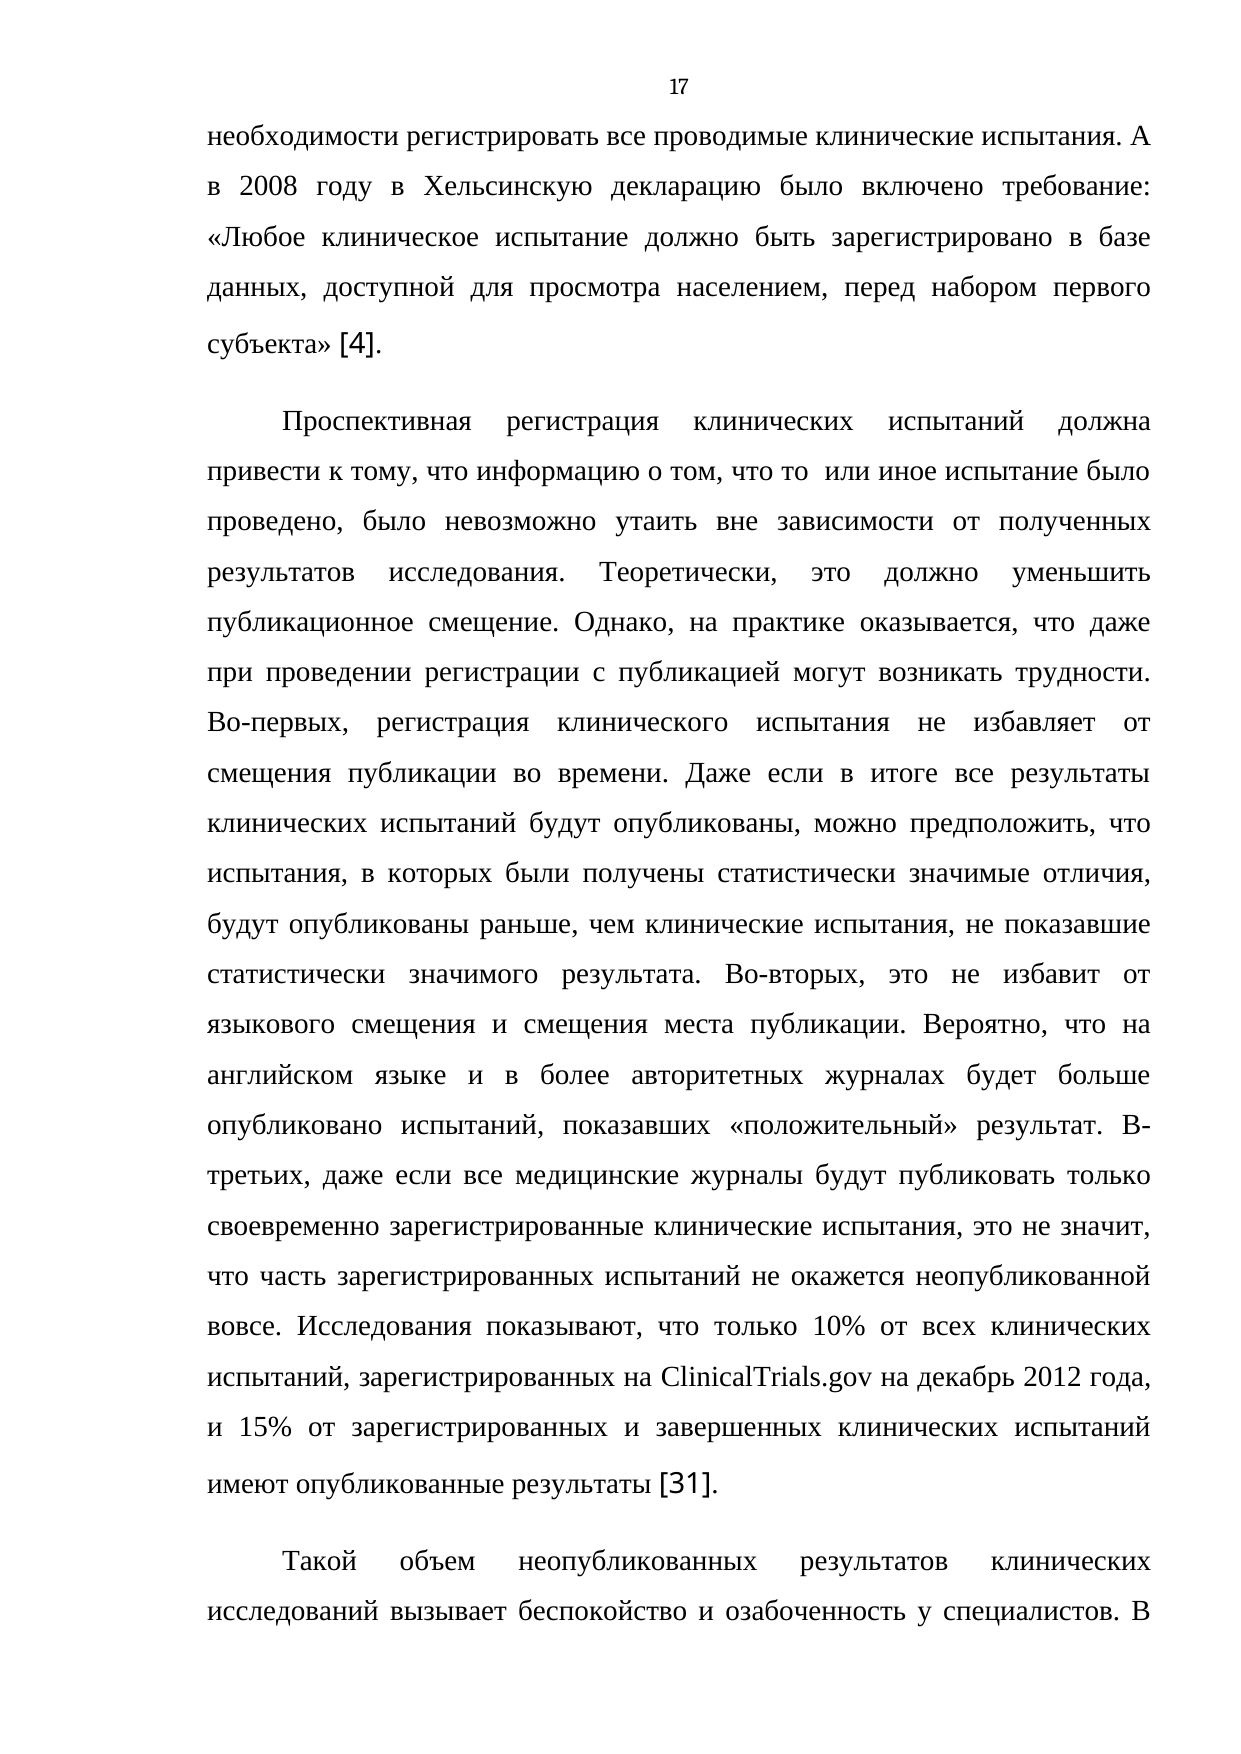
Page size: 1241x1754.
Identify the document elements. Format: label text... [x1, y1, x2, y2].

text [207, 118, 1152, 362]
text Проспективная регистрация клинических испытаний должна привести к тому, что информацию о том, что то или иное испытание было проведено, было невозможно утаить вне зависимости от полученных результатов исследования. Теоретически, это должно уменьшить публикационное смещение. Однако, на практике оказывается, что даже при проведении регистрации с публикацией могут возникать трудности. Во-первых, регистрация клинического испытания не избавляет от смещения публикации во времени. Даже если в итоге все результаты клинических испытаний будут опубликованы, можно предположить, что испытания, в которых были получены статистически значимые отличия, будут опубликованы раньше, чем клинические испытания, не показавшие статистически значимого результата. Во-вторых, это не избавит от языкового смещения и смещения места публикации. Вероятно, что на английском языке и в более авторитетных журналах будет больше опубликовано испытаний, показавших «положительный» результат. В-третьих, даже если все медицинские журналы будут публиковать только своевременно зарегистрированные клинические испытания, это не значит, что часть зарегистрированных испытаний не окажется неопубликованной вовсе. Исследования показывают, что только 10% от всех клинических испытаний, зарегистрированных на ClinicalTrials.gov на декабрь 2012 года, и 15% от зарегистрированных и завершенных клинических испытаний имеют опубликованные результаты [31]. [207, 403, 1152, 1502]
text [207, 1543, 1152, 1626]
